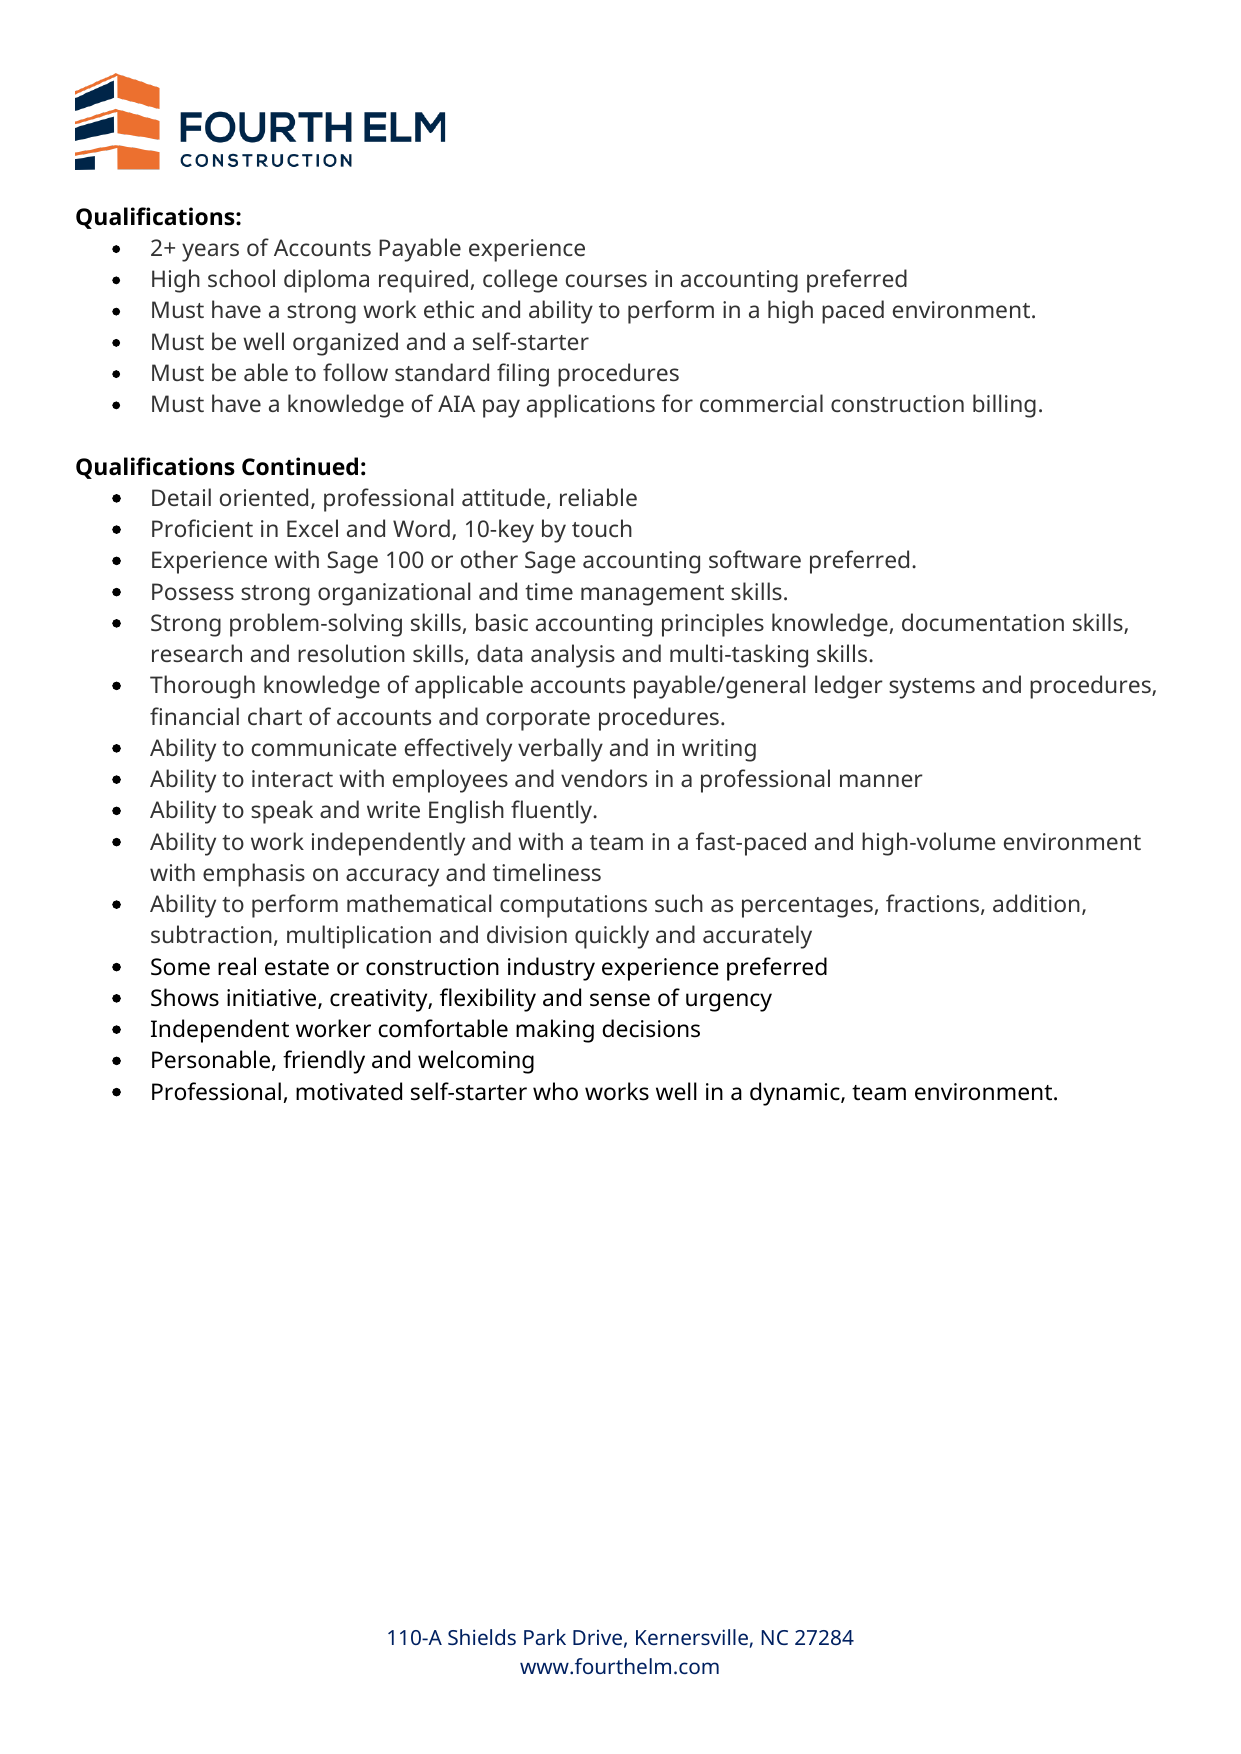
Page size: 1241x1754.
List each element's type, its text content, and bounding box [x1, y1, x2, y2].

list Shows initiative, creativity, flexibility and sense of urgency [112, 982, 1165, 1013]
list Must be able to follow standard filing procedures [112, 357, 1165, 388]
list Experience with Sage 100 or other Sage accounting software preferred. [112, 544, 1165, 576]
text Qualifications Continued: [75, 451, 1165, 482]
list Personable, friendly and welcoming [112, 1044, 1165, 1076]
list Ability to communicate effectively verbally and in writing [112, 732, 1165, 763]
list Ability to work independently and with a team in a fast-paced and high-volume environment with emphasis on accuracy and timeliness [112, 826, 1165, 888]
list Ability to interact with employees and vendors in a professional manner [112, 763, 1165, 794]
list Independent worker comfortable making decisions [112, 1013, 1165, 1044]
list Must be well organized and a self-starter [112, 326, 1165, 357]
list Some real estate or construction industry experience preferred [112, 951, 1165, 982]
list Ability to perform mathematical computations such as percentages, fractions, addition, subtraction, multiplication and division quickly and accurately [112, 888, 1165, 951]
list Ability to speak and write English fluently. [112, 794, 1165, 826]
list Thorough knowledge of applicable accounts payable/general ledger systems and procedures, financial chart of accounts and corporate procedures. [112, 669, 1165, 732]
picture [75, 73, 446, 170]
list Detail oriented, professional attitude, reliable [112, 482, 1165, 513]
list Possess strong organizational and time management skills. [112, 576, 1165, 607]
list Professional, motivated self-starter who works well in a dynamic, team environment. [112, 1076, 1165, 1107]
list High school diploma required, college courses in accounting preferred [112, 263, 1165, 294]
list 2+ years of Accounts Payable experience [112, 232, 1165, 263]
text Qualifications: [75, 201, 1165, 232]
list Proficient in Excel and Word, 10-key by touch [112, 513, 1165, 544]
list Must have a strong work ethic and ability to perform in a high paced environment. [112, 294, 1165, 326]
list Must have a knowledge of AIA pay applications for commercial construction billing. [112, 388, 1165, 419]
list Strong problem-solving skills, basic accounting principles knowledge, documentation skills, research and resolution skills, data analysis and multi-tasking skills. [112, 607, 1165, 669]
